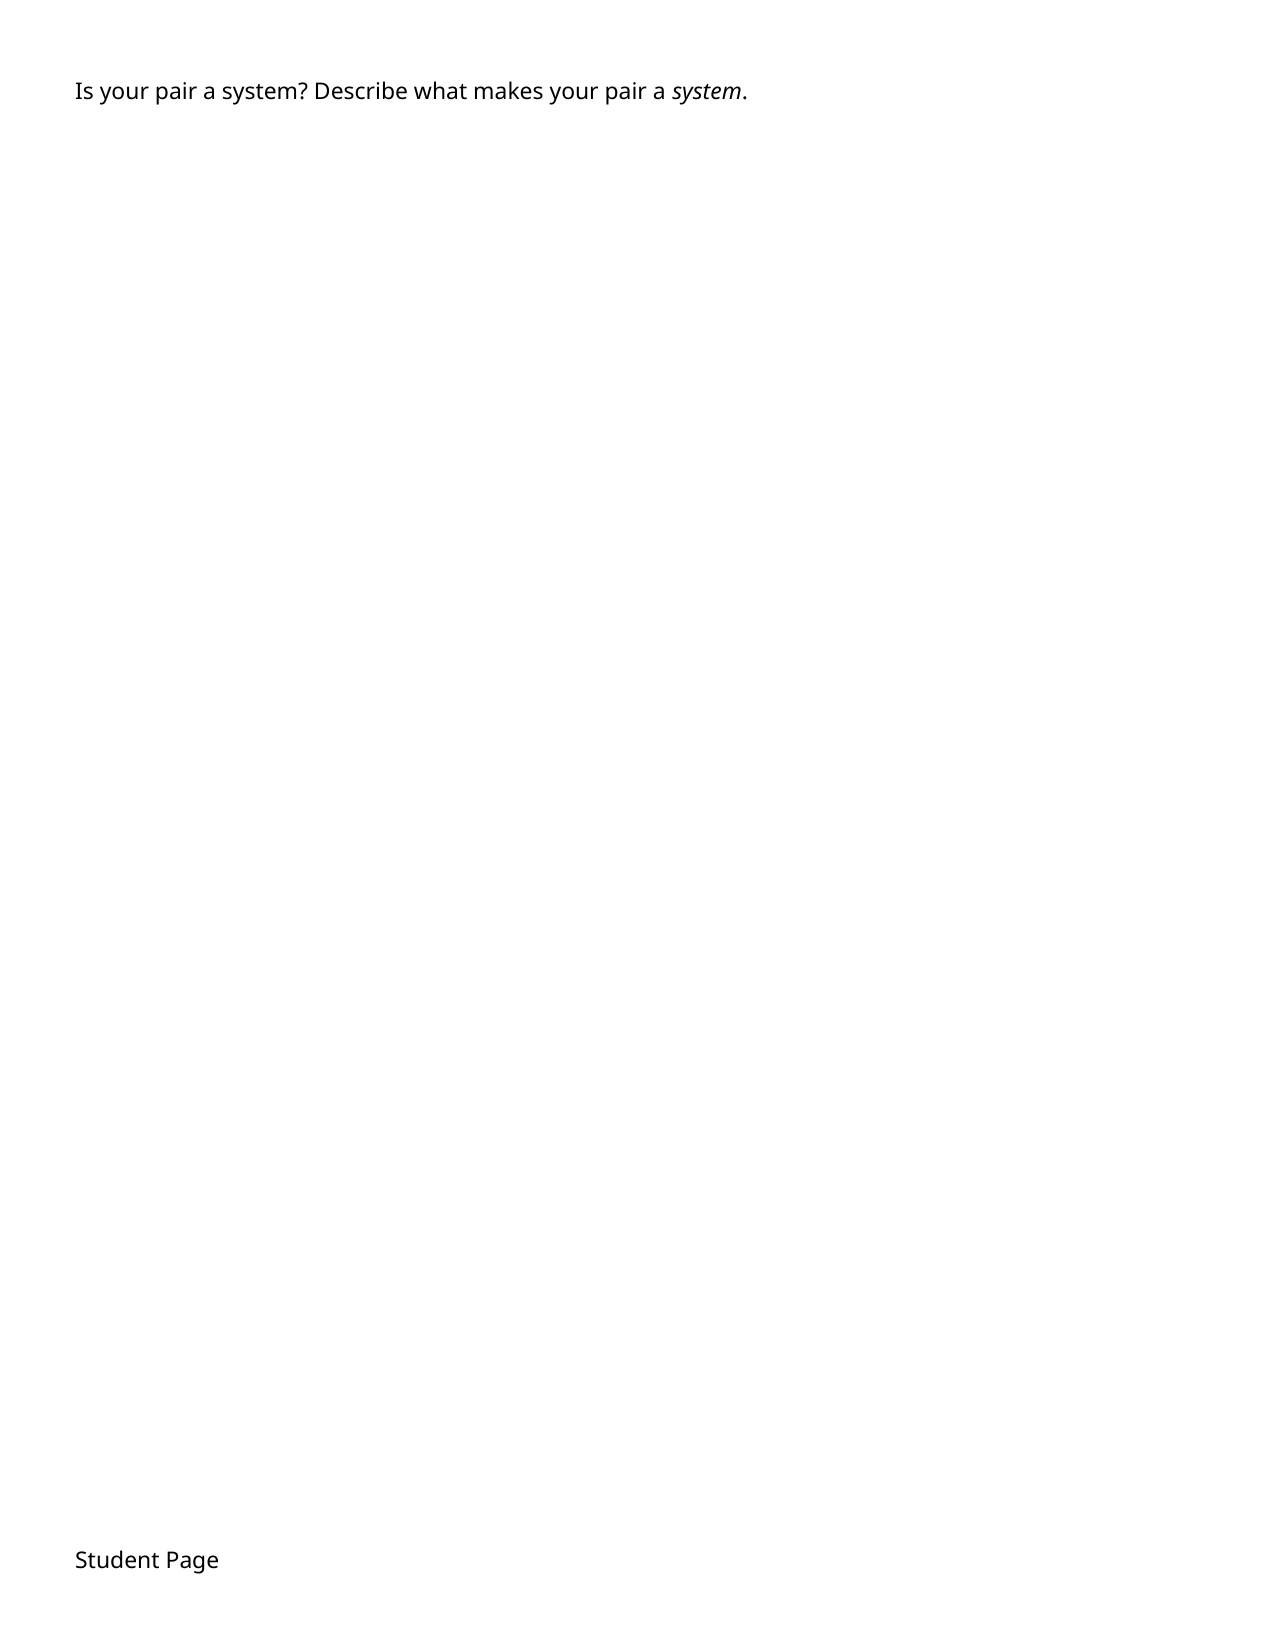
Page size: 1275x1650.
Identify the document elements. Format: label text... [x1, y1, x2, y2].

text Is your pair a system? Describe what makes your pair a system. [75, 75, 1200, 106]
